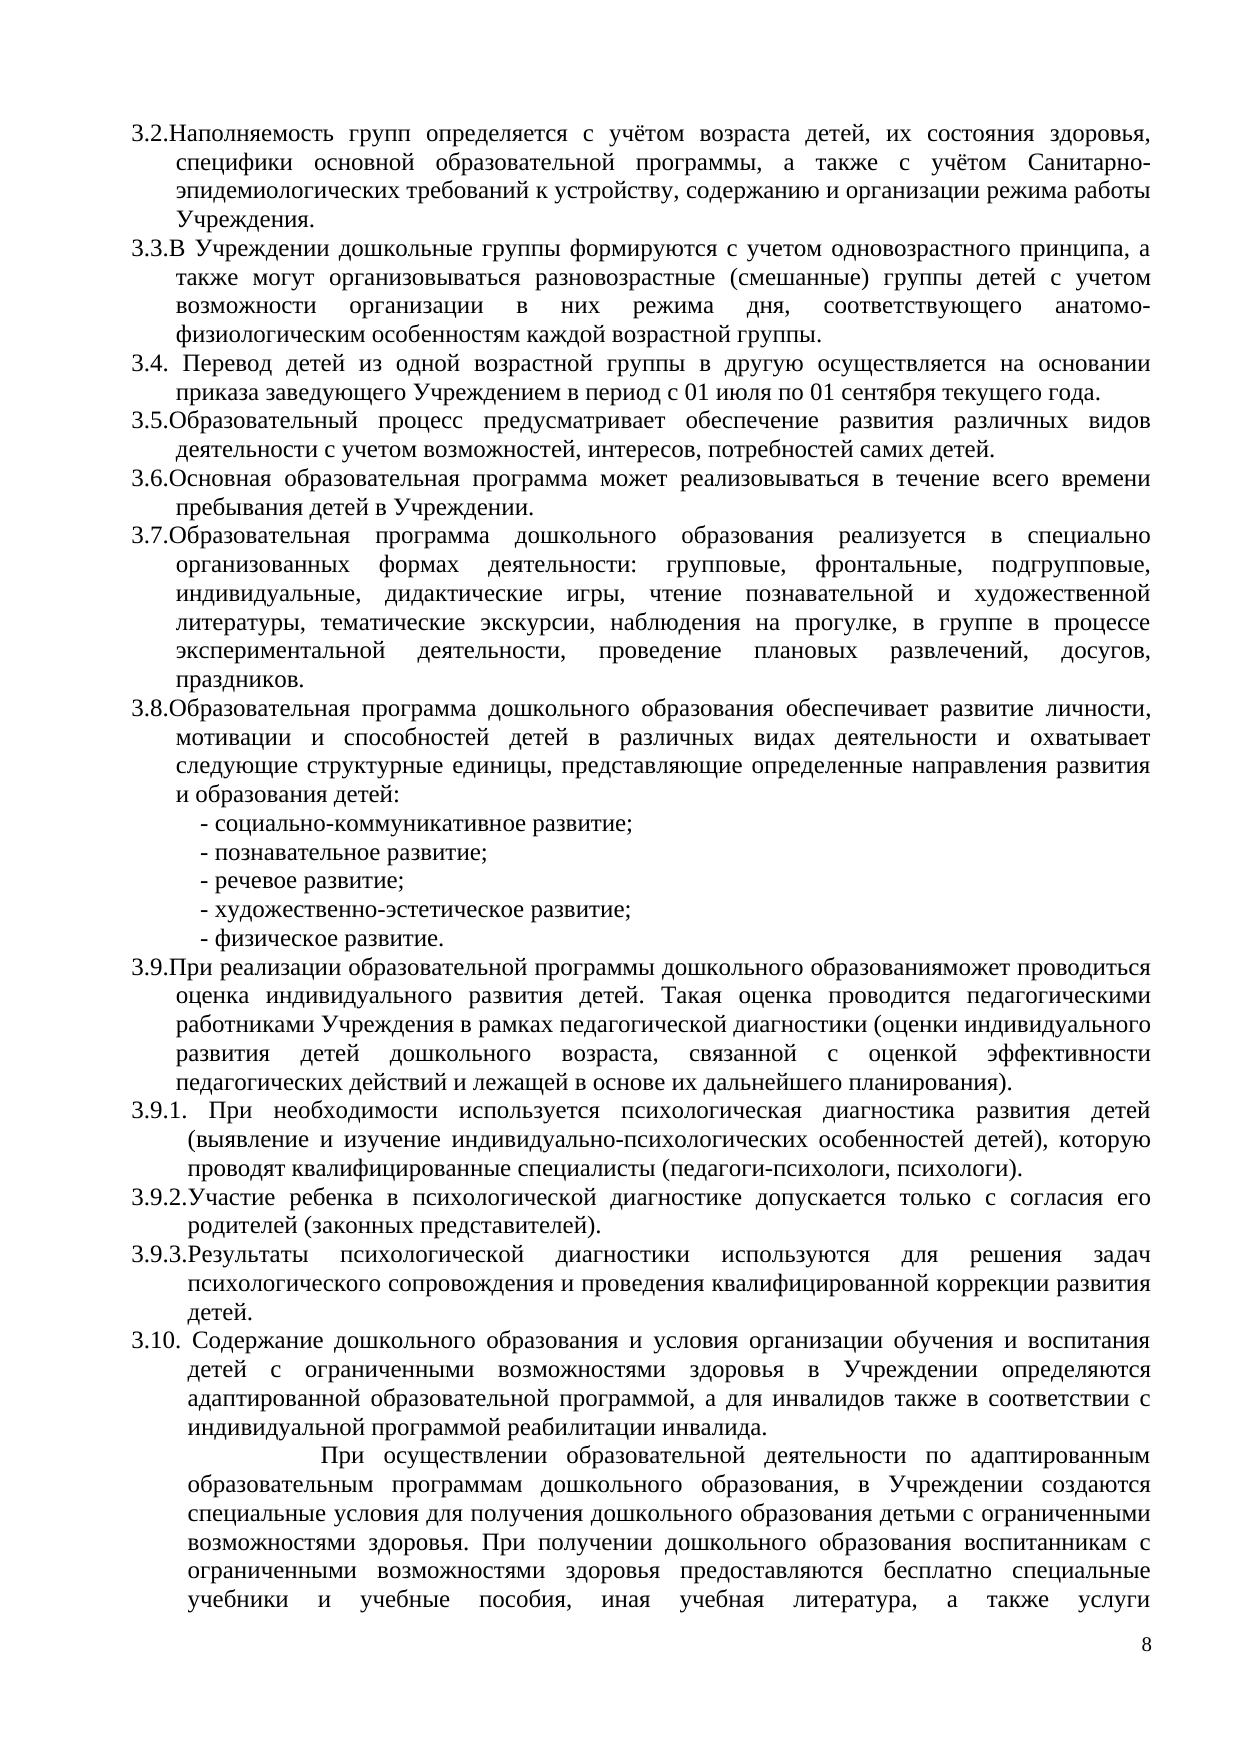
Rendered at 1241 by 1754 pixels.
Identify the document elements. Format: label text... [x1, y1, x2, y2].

text - познавательное развитие; [131, 837, 1152, 866]
text 3.2.Наполняемость групп определяется с учётом возраста детей, их состояния здоровья, специфики основной образовательной программы, а также с учётом Санитарно-эпидемиологических требований к устройству, содержанию и организации режима работы Учреждения. [131, 118, 1152, 233]
text 3.6.Основная образовательная программа может реализовываться в течение всего времени пребывания детей в Учреждении. [131, 463, 1152, 521]
text 3.9.1. При необходимости используется психологическая диагностика развития детей (выявление и изучение индивидуально-психологических особенностей детей), которую проводят квалифицированные специалисты (педагоги-психологи, психологи). [131, 1096, 1152, 1182]
text - физическое развитие. [131, 923, 1152, 952]
text 3.10. Содержание дошкольного образования и условия организации обучения и воспитания детей с ограниченными возможностями здоровья в Учреждении определяются адаптированной образовательной программой, а для инвалидов также в соответствии с индивидуальной программой реабилитации инвалида. [131, 1326, 1152, 1441]
text 3.4. Перевод детей из одной возрастной группы в другую осуществляется на основании приказа заведующего Учреждением в период с 01 июля по 01 сентября текущего года. [131, 348, 1152, 406]
text 3.9.При реализации образовательной программы дошкольного образованияможет проводиться оценка индивидуального развития детей. Такая оценка проводится педагогическими работниками Учреждения в рамках педагогической диагностики (оценки индивидуального развития детей дошкольного возраста, связанной с оценкой эффективности педагогических действий и лежащей в основе их дальнейшего планирования). [131, 952, 1152, 1096]
text - социально-коммуникативное развитие; [131, 808, 1152, 837]
text 3.9.3.Результаты психологической диагностики используются для решения задач психологического сопровождения и проведения квалифицированной коррекции развития детей. [131, 1239, 1152, 1326]
text - художественно-эстетическое развитие; [131, 894, 1152, 923]
text 3.8.Образовательная программа дошкольного образования обеспечивает развитие личности, мотивации и способностей детей в различных видах деятельности и охватывает следующие структурные единицы, представляющие определенные направления развития и образования детей: [131, 693, 1152, 808]
text 3.5.Образовательный процесс предусматривает обеспечение развития различных видов деятельности с учетом возможностей, интересов, потребностей самих детей. [131, 406, 1152, 463]
text 3.7.Образовательная программа дошкольного образования реализуется в специально организованных формах деятельности: групповые, фронтальные, подгрупповые, индивидуальные, дидактические игры, чтение познавательной и художественной литературы, тематические экскурсии, наблюдения на прогулке, в группе в процессе экспериментальной деятельности, проведение плановых развлечений, досугов, праздников. [131, 521, 1152, 693]
text - речевое развитие; [131, 866, 1152, 894]
text 3.3.В Учреждении дошкольные группы формируются с учетом одновозрастного принципа, а также могут организовываться разновозрастные (смешанные) группы детей с учетом возможности организации в них режима дня, соответствующего анатомо-физиологическим особенностям каждой возрастной группы. [131, 233, 1152, 348]
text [131, 1441, 1152, 1613]
text 3.9.2.Участие ребенка в психологической диагностике допускается только с согласия его родителей (законных представителей). [131, 1182, 1152, 1239]
